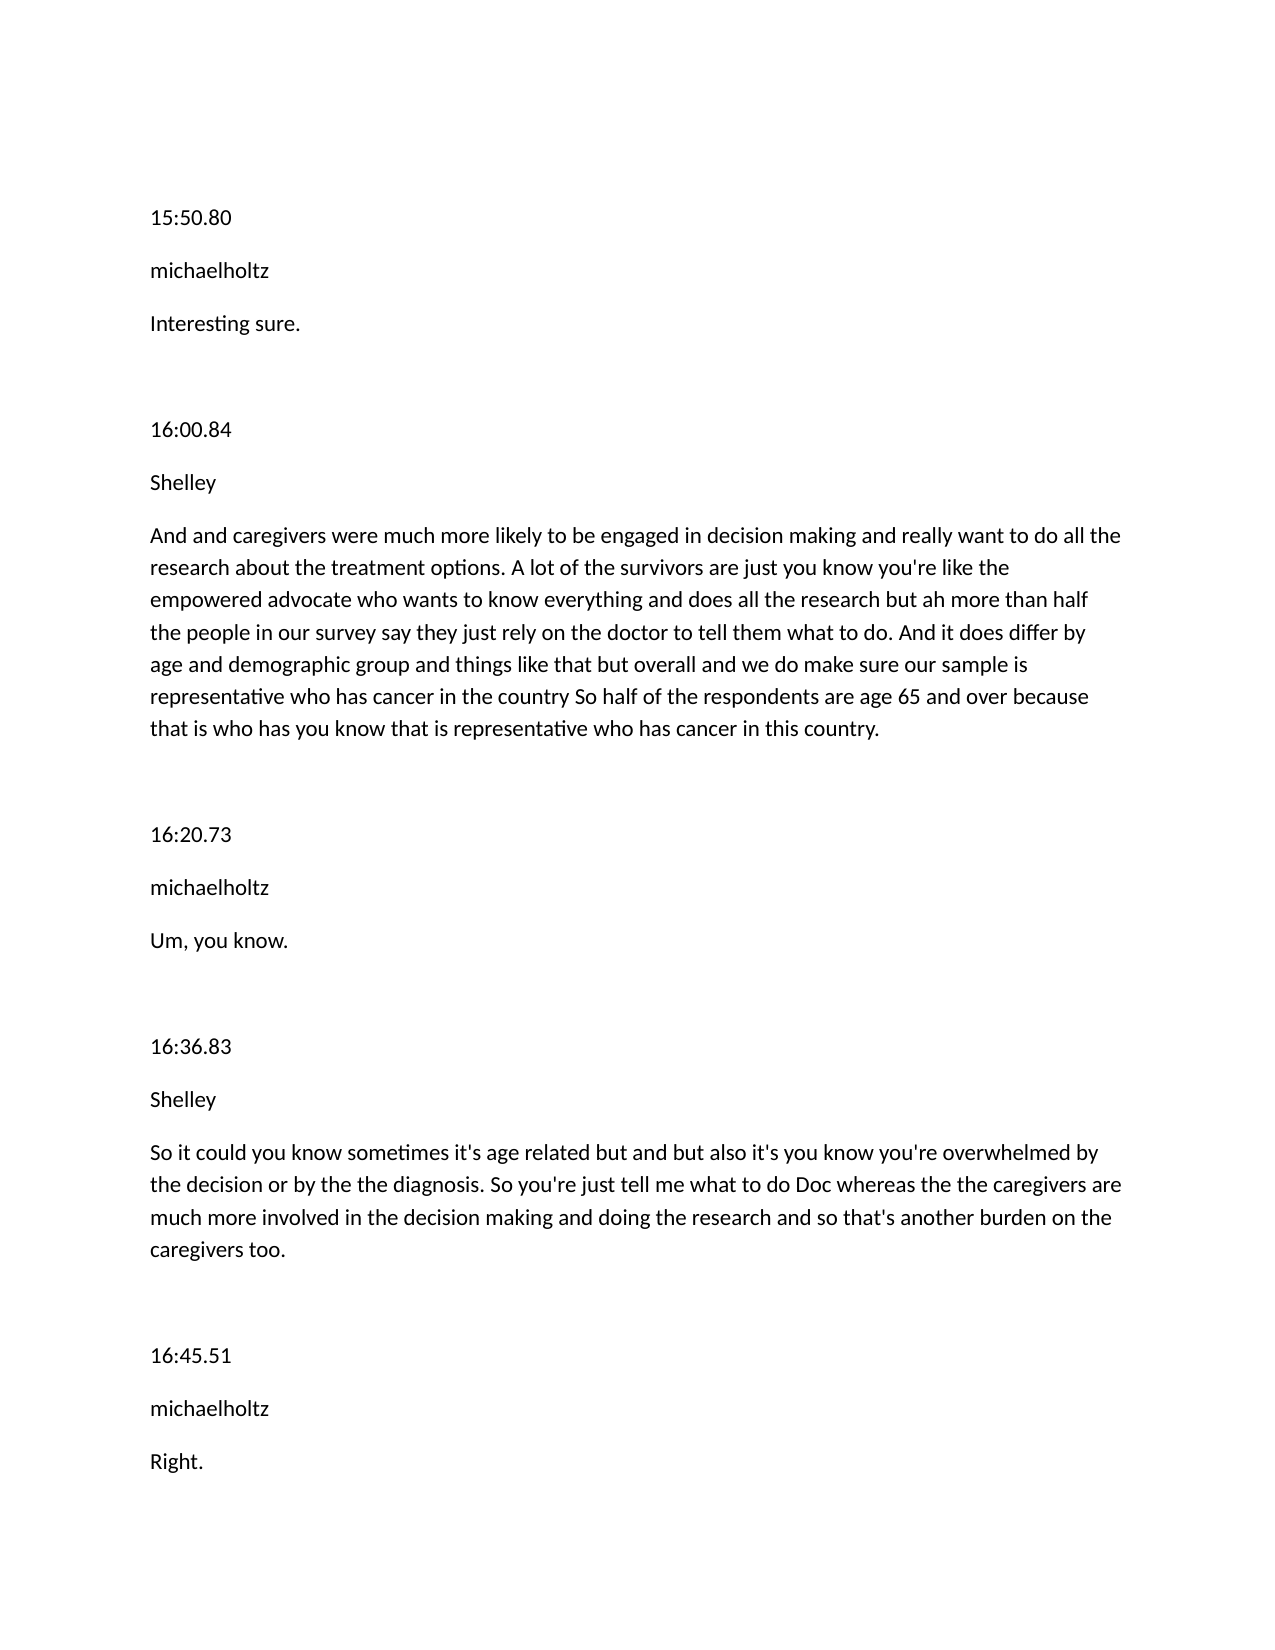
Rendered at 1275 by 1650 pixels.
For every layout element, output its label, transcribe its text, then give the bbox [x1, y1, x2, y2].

text michaelholtz [150, 873, 1125, 901]
text And and caregivers were much more likely to be engaged in decision making and really want to do all the research about the treatment options. A lot of the survivors are just you know you're like the empowered advocate who wants to know everything and does all the research but ah more than half the people in our survey say they just rely on the doctor to tell them what to do. And it does differ by age and demographic group and things like that but overall and we do make sure our sample is representative who has cancer in the country So half of the respondents are age 65 and over because that is who has you know that is representative who has cancer in this country. [150, 521, 1125, 742]
text michaelholtz [150, 1394, 1125, 1422]
text michaelholtz [150, 256, 1125, 284]
text 16:20.73 [150, 820, 1125, 848]
text 15:50.80 [150, 203, 1125, 231]
text So it could you know sometimes it's age related but and but also it's you know you're overwhelmed by the decision or by the the diagnosis. So you're just tell me what to do Doc whereas the the caregivers are much more involved in the decision making and doing the research and so that's another burden on the caregivers too. [150, 1138, 1125, 1263]
text Um, you know. [150, 926, 1125, 954]
text 16:45.51 [150, 1341, 1125, 1369]
text Interesting sure. [150, 309, 1125, 337]
text 16:36.83 [150, 1032, 1125, 1060]
text 16:00.84 [150, 415, 1125, 443]
text Right. [150, 1447, 1125, 1475]
text Shelley [150, 468, 1125, 496]
text Shelley [150, 1085, 1125, 1113]
